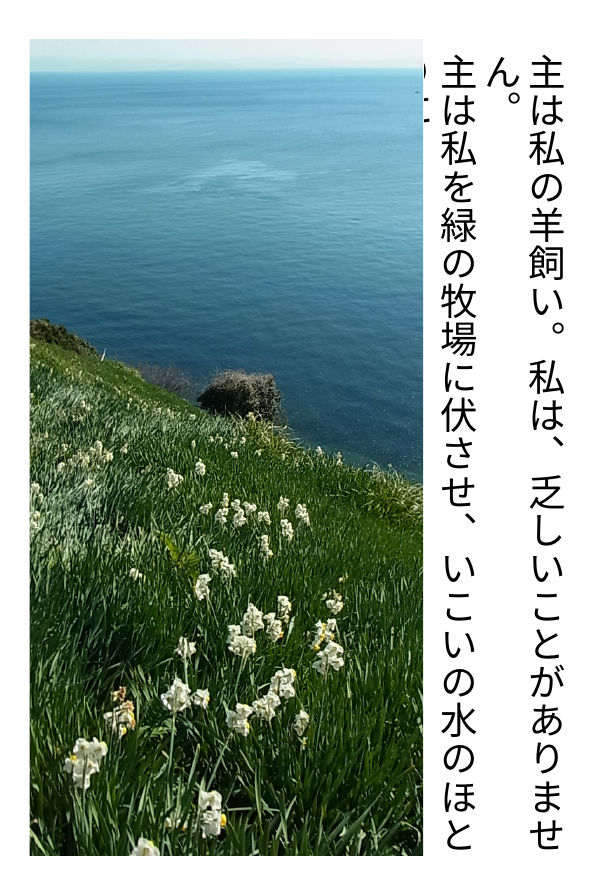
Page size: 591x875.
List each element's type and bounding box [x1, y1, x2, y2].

picture [29, 39, 424, 856]
